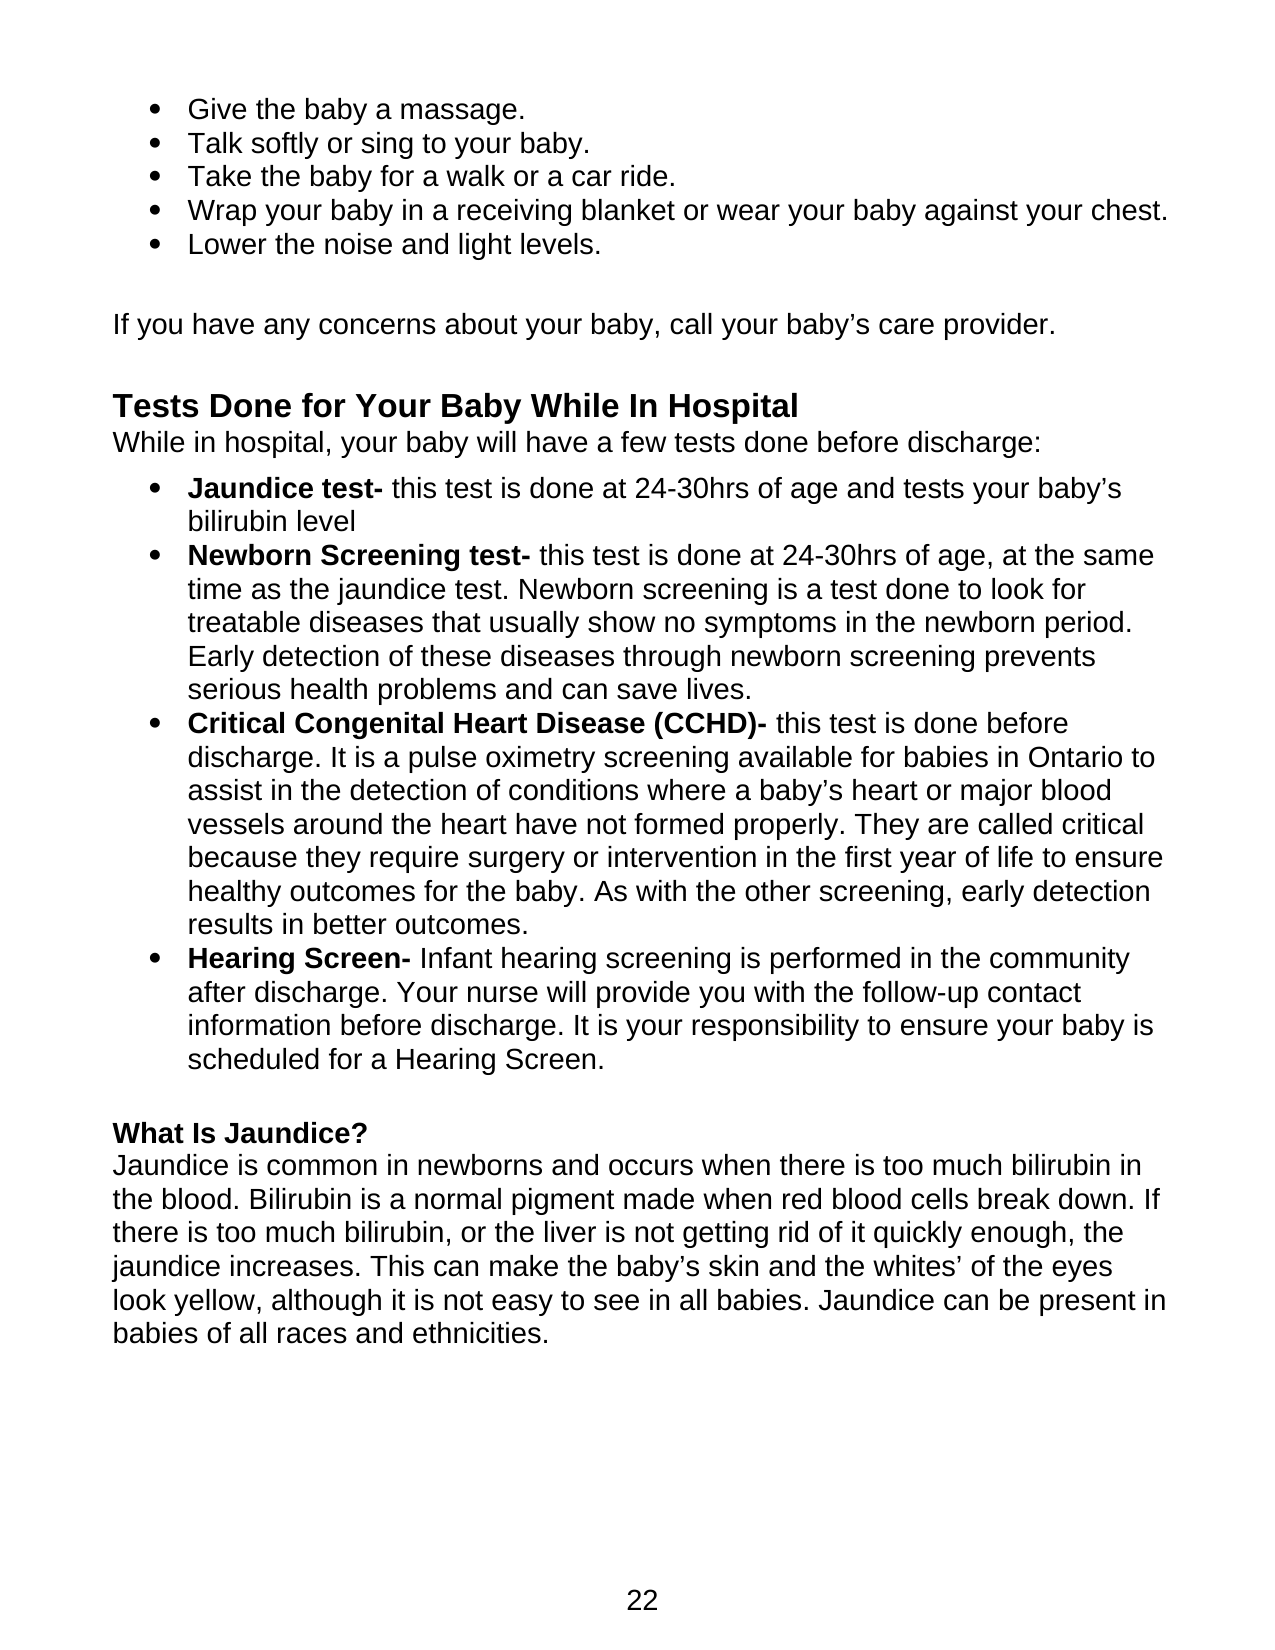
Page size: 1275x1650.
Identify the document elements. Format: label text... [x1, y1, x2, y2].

text While in hospital, your baby will have a few tests done before discharge: [112, 425, 1172, 458]
list Jaundice test- this test is done at 24-30hrs of age and tests your baby’s bilirubin level [150, 471, 1172, 538]
text If you have any concerns about your baby, call your baby’s care provider. [112, 307, 1172, 340]
list Talk softly or sing to your baby. [150, 126, 1172, 159]
list Lower the noise and light levels. [150, 227, 1172, 261]
list Newborn Screening test- this test is done at 24-30hrs of age, at the same time as the jaundice test. Newborn screening is a test done to look for treatable diseases that usually show no symptoms in the newborn period. Early detection of these diseases through newborn screening prevents serious health problems and can save lives. [150, 538, 1172, 706]
text Jaundice is common in newborns and occurs when there is too much bilirubin in the blood. Bilirubin is a normal pigment made when red blood cells break down. If there is too much bilirubin, or the liver is not getting rid of it quickly enough, the jaundice increases. This can make the baby’s skin and the whites’ of the eyes look yellow, although it is not easy to see in all babies. Jaundice can be present in babies of all races and ethnicities. [112, 1148, 1172, 1350]
subtitle What Is Jaundice? [112, 1121, 1172, 1148]
list Give the baby a massage. [150, 92, 1172, 126]
list Critical Congenital Heart Disease (CCHD)- this test is done before discharge. It is a pulse oximetry screening available for babies in Ontario to assist in the detection of conditions where a baby’s heart or major blood vessels around the heart have not formed properly. They are called critical because they require surgery or intervention in the first year of life to ensure healthy outcomes for the baby. As with the other screening, early detection results in better outcomes. [150, 706, 1172, 941]
list Hearing Screen- Infant hearing screening is performed in the community after discharge. Your nurse will provide you with the follow-up contact information before discharge. It is your responsibility to ensure your baby is scheduled for a Hearing Screen. [150, 941, 1172, 1075]
list Wrap your baby in a receiving blanket or wear your baby against your chest. [150, 193, 1172, 227]
subtitle Tests Done for Your Baby While In Hospital [112, 386, 1172, 425]
list Take the baby for a walk or a car ride. [150, 159, 1172, 193]
